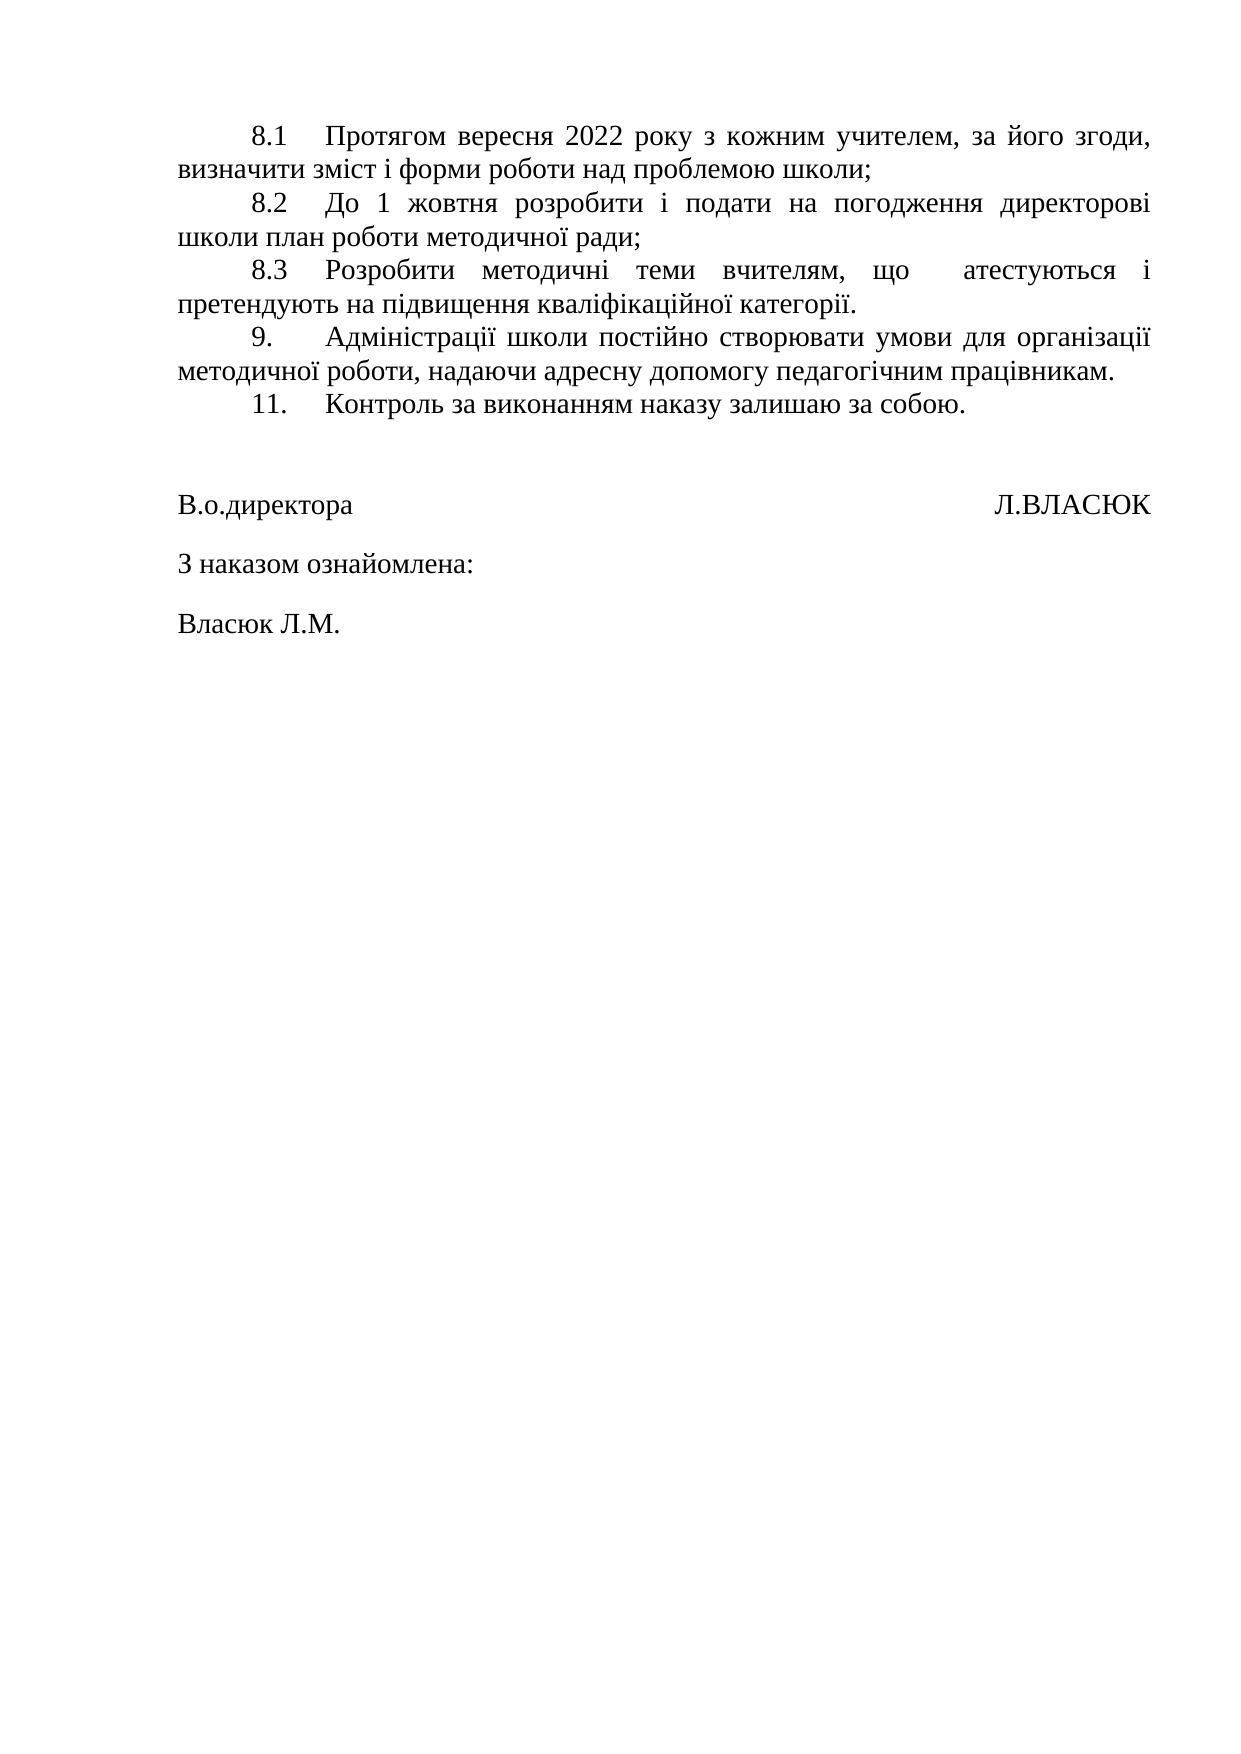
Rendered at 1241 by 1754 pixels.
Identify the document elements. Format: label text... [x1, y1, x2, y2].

text 8.3 Розробити методичні теми вчителям, що атестуються і претендують на підвищення кваліфікаційної категорії. [177, 252, 1152, 319]
text В.о.директора Л.ВЛАСЮК [177, 487, 1152, 521]
text 8.1 Протягом вересня 2022 року з кожним учителем, за його згоди, визначити зміст і форми роботи над проблемою школи; [177, 118, 1152, 185]
text 8.2 До 1 жовтня розробити і подати на погодження директорові школи план роботи методичної ради; [177, 185, 1152, 252]
text Власюк Л.М. [177, 606, 1152, 639]
text 9. Адміністрації школи постійно створювати умови для організації методичної роботи, надаючи адресну допомогу педагогічним працівникам. [177, 319, 1152, 386]
text З наказом ознайомлена: [177, 546, 1152, 580]
text 11. Контроль за виконанням наказу залишаю за собою. [177, 386, 1152, 420]
